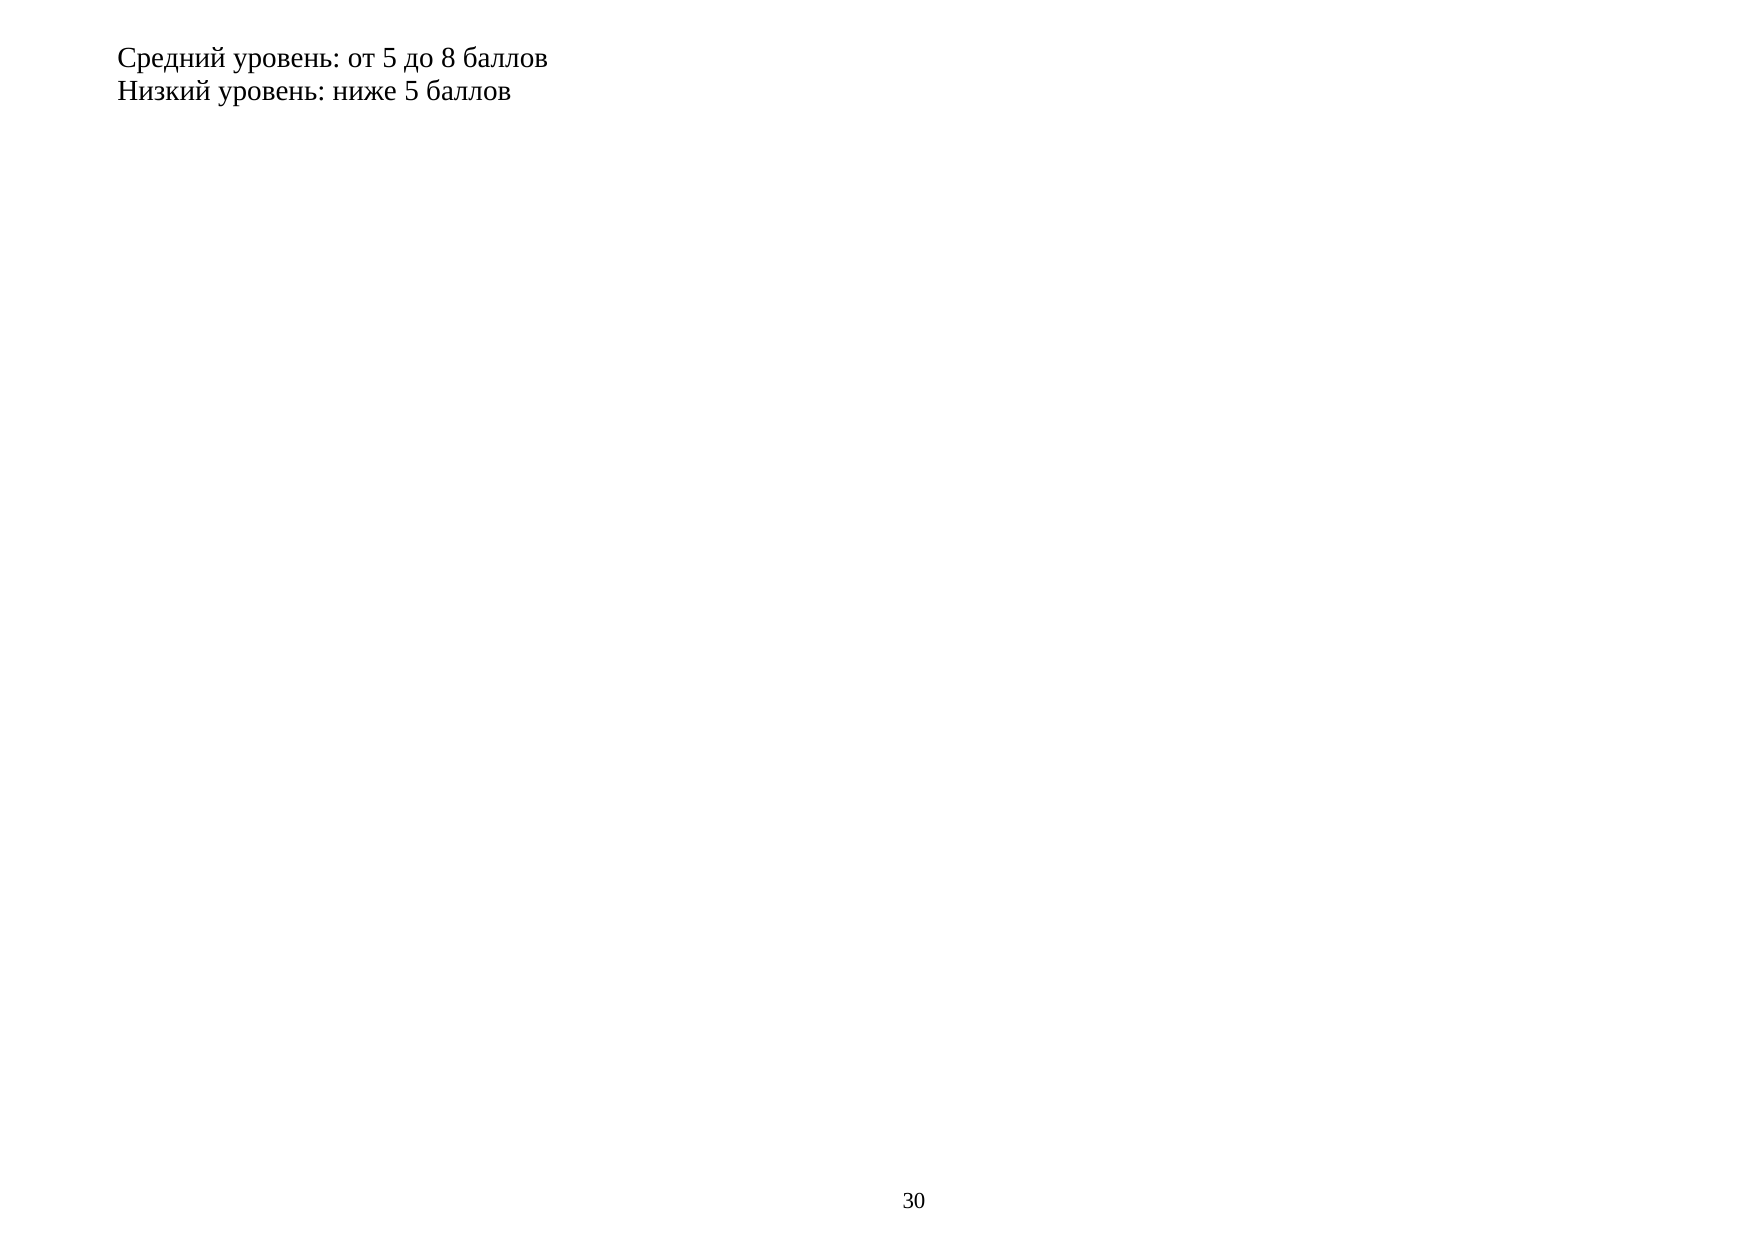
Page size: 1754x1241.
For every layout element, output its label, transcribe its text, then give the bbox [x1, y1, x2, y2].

text Средний уровень: от 5 до 8 баллов [117, 40, 1710, 74]
text Низкий уровень: ниже 5 баллов [117, 74, 1710, 107]
